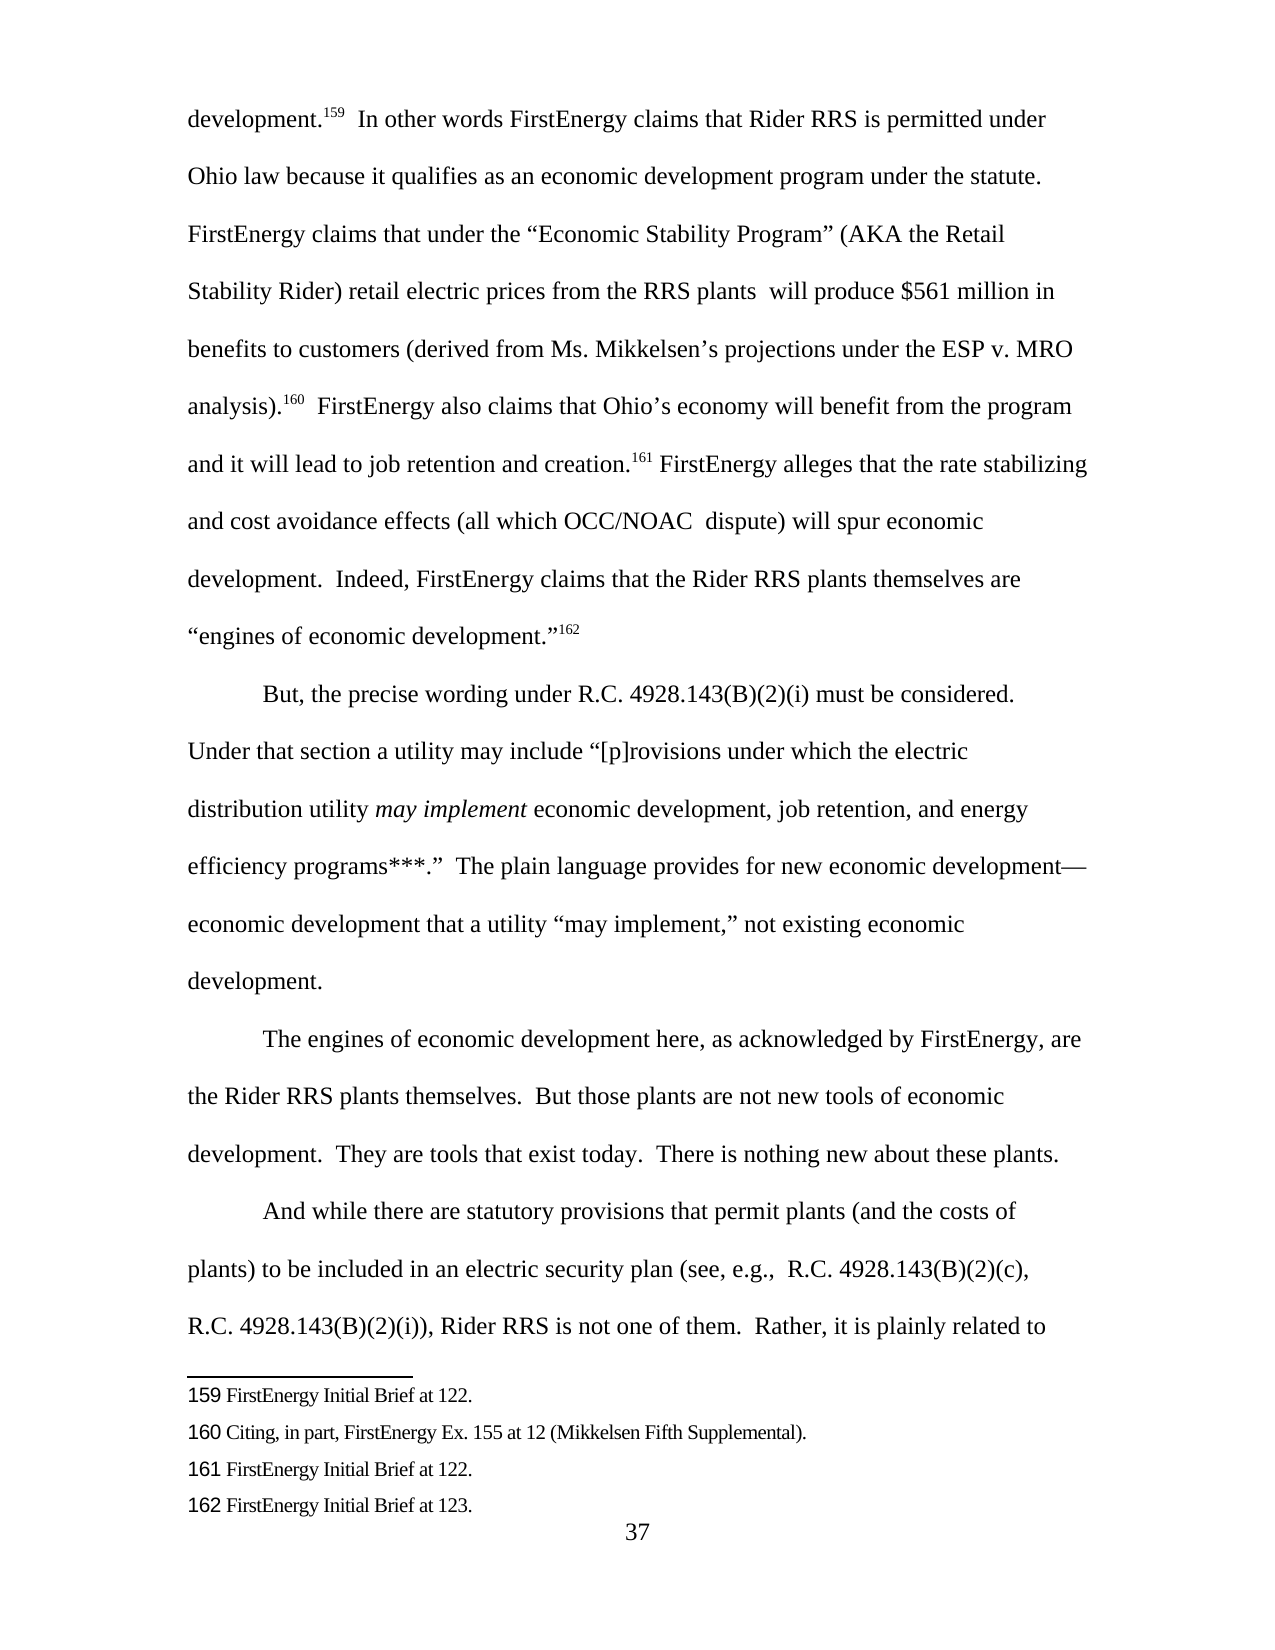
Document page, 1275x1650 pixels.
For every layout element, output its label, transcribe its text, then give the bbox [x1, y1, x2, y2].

text The engines of economic development here, as acknowledged by FirstEnergy, are the Rider RRS plants themselves. But those plants are not new tools of economic development. They are tools that exist today. There is nothing new about these plants. [187, 1024, 1087, 1167]
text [187, 104, 1087, 650]
text But, the precise wording under R.C. 4928.143(B)(2)(i) must be considered. Under that section a utility may include “[p]rovisions under which the electric distribution utility may implement economic development, job retention, and energy efficiency programs***.” The plain language provides for new economic development—economic development that a utility “may implement,” not existing economic development. [187, 679, 1087, 995]
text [187, 1196, 1087, 1340]
